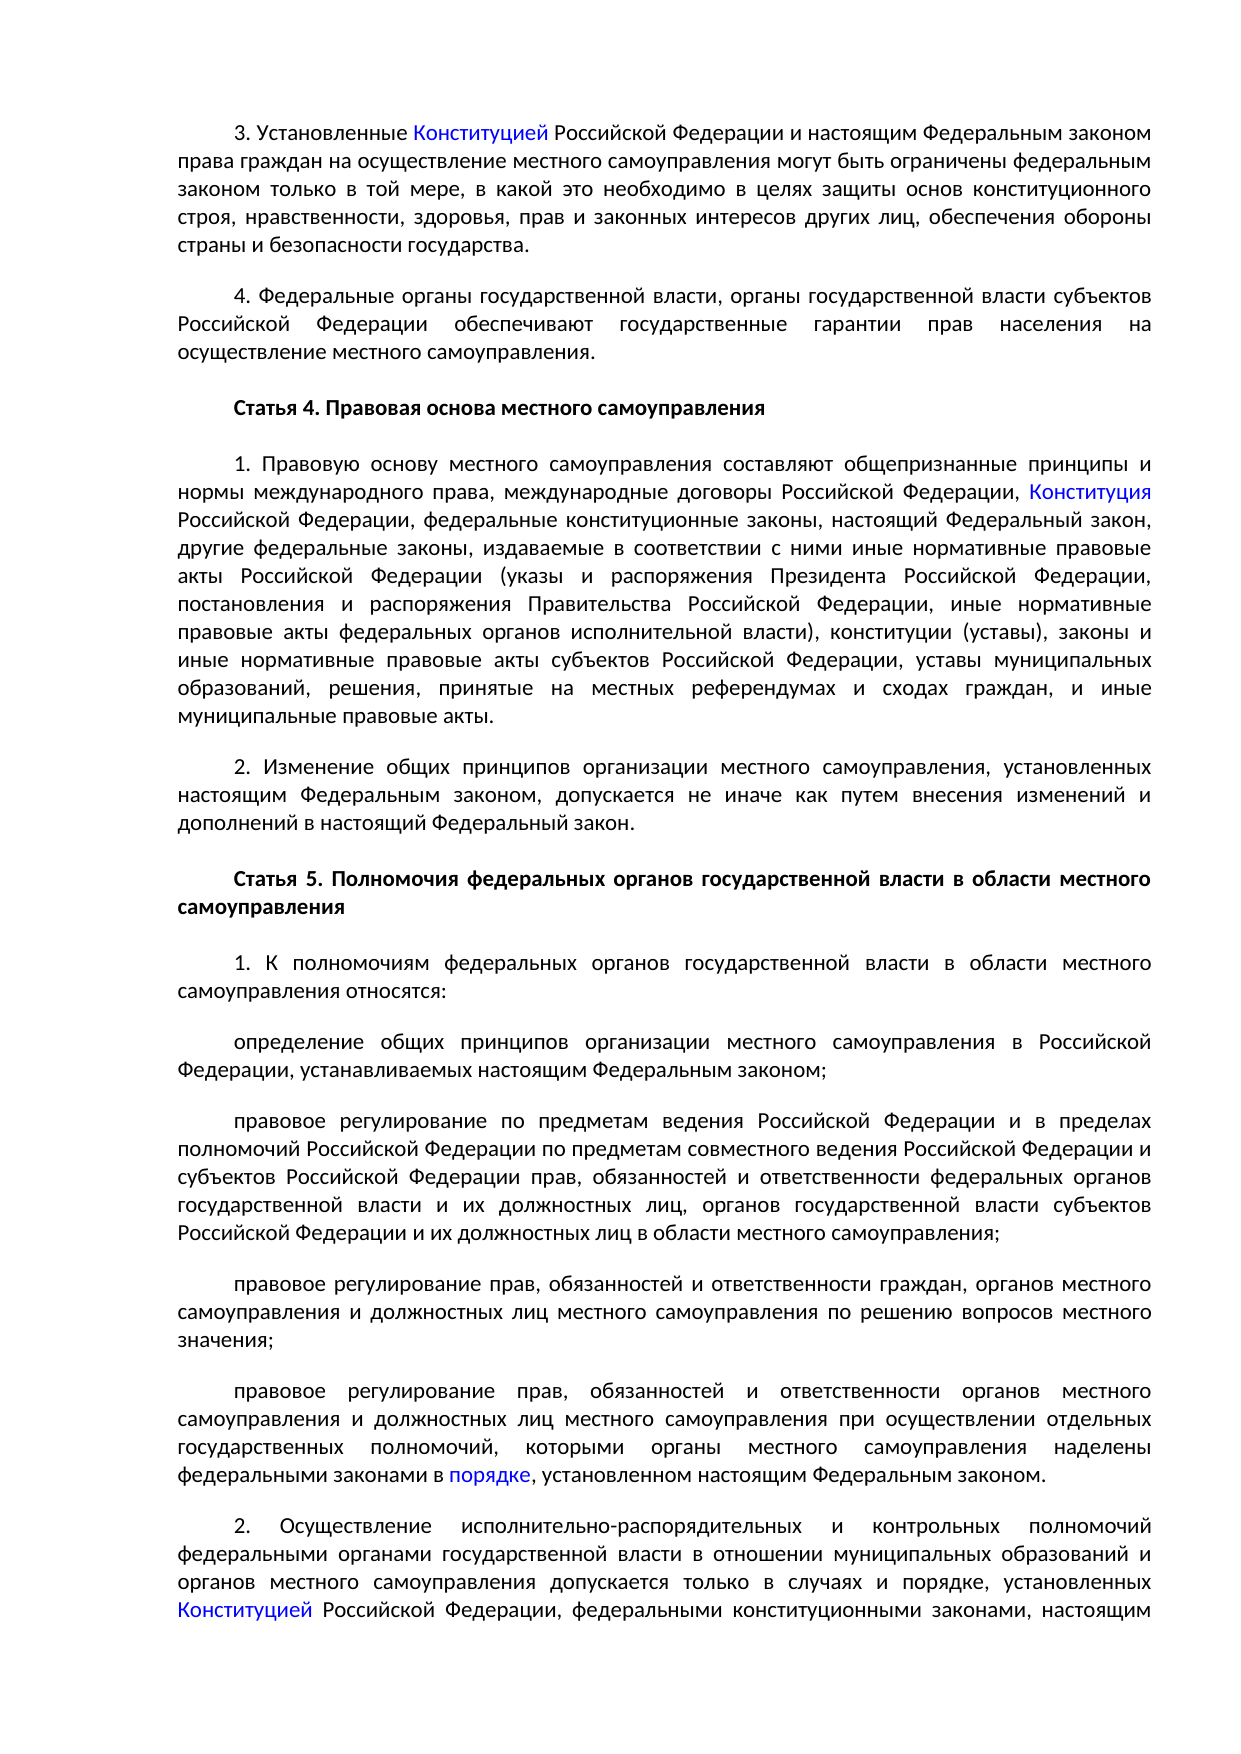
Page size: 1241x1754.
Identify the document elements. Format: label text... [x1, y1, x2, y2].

title Статья 4. Правовая основа местного самоуправления [177, 393, 1152, 421]
text 2. Изменение общих принципов организации местного самоуправления, установленных настоящим Федеральным законом, допускается не иначе как путем внесения изменений и дополнений в настоящий Федеральный закон. [177, 752, 1152, 836]
text 3. Установленные Конституцией Российской Федерации и настоящим Федеральным законом права граждан на осуществление местного самоуправления могут быть ограничены федеральным законом только в той мере, в какой это необходимо в целях защиты основ конституционного строя, нравственности, здоровья, прав и законных интересов других лиц, обеспечения обороны страны и безопасности государства. [177, 118, 1152, 258]
title Статья 5. Полномочия федеральных органов государственной власти в области местного самоуправления [177, 864, 1152, 921]
text правовое регулирование прав, обязанностей и ответственности граждан, органов местного самоуправления и должностных лиц местного самоуправления по решению вопросов местного значения; [177, 1269, 1152, 1353]
text 1. Правовую основу местного самоуправления составляют общепризнанные принципы и нормы международного права, международные договоры Российской Федерации, Конституция Российской Федерации, федеральные конституционные законы, настоящий Федеральный закон, другие федеральные законы, издаваемые в соответствии с ними иные нормативные правовые акты Российской Федерации (указы и распоряжения Президента Российской Федерации, постановления и распоряжения Правительства Российской Федерации, иные нормативные правовые акты федеральных органов исполнительной власти), конституции (уставы), законы и иные нормативные правовые акты субъектов Российской Федерации, уставы муниципальных образований, решения, принятые на местных референдумах и сходах граждан, и иные муниципальные правовые акты. [177, 449, 1152, 729]
text 1. К полномочиям федеральных органов государственной власти в области местного самоуправления относятся: [177, 948, 1152, 1004]
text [177, 1511, 1152, 1623]
text 4. Федеральные органы государственной власти, органы государственной власти субъектов Российской Федерации обеспечивают государственные гарантии прав населения на осуществление местного самоуправления. [177, 281, 1152, 365]
text правовое регулирование по предметам ведения Российской Федерации и в пределах полномочий Российской Федерации по предметам совместного ведения Российской Федерации и субъектов Российской Федерации прав, обязанностей и ответственности федеральных органов государственной власти и их должностных лиц, органов государственной власти субъектов Российской Федерации и их должностных лиц в области местного самоуправления; [177, 1106, 1152, 1247]
text правовое регулирование прав, обязанностей и ответственности органов местного самоуправления и должностных лиц местного самоуправления при осуществлении отдельных государственных полномочий, которыми органы местного самоуправления наделены федеральными законами в порядке, установленном настоящим Федеральным законом. [177, 1376, 1152, 1488]
text определение общих принципов организации местного самоуправления в Российской Федерации, устанавливаемых настоящим Федеральным законом; [177, 1027, 1152, 1083]
